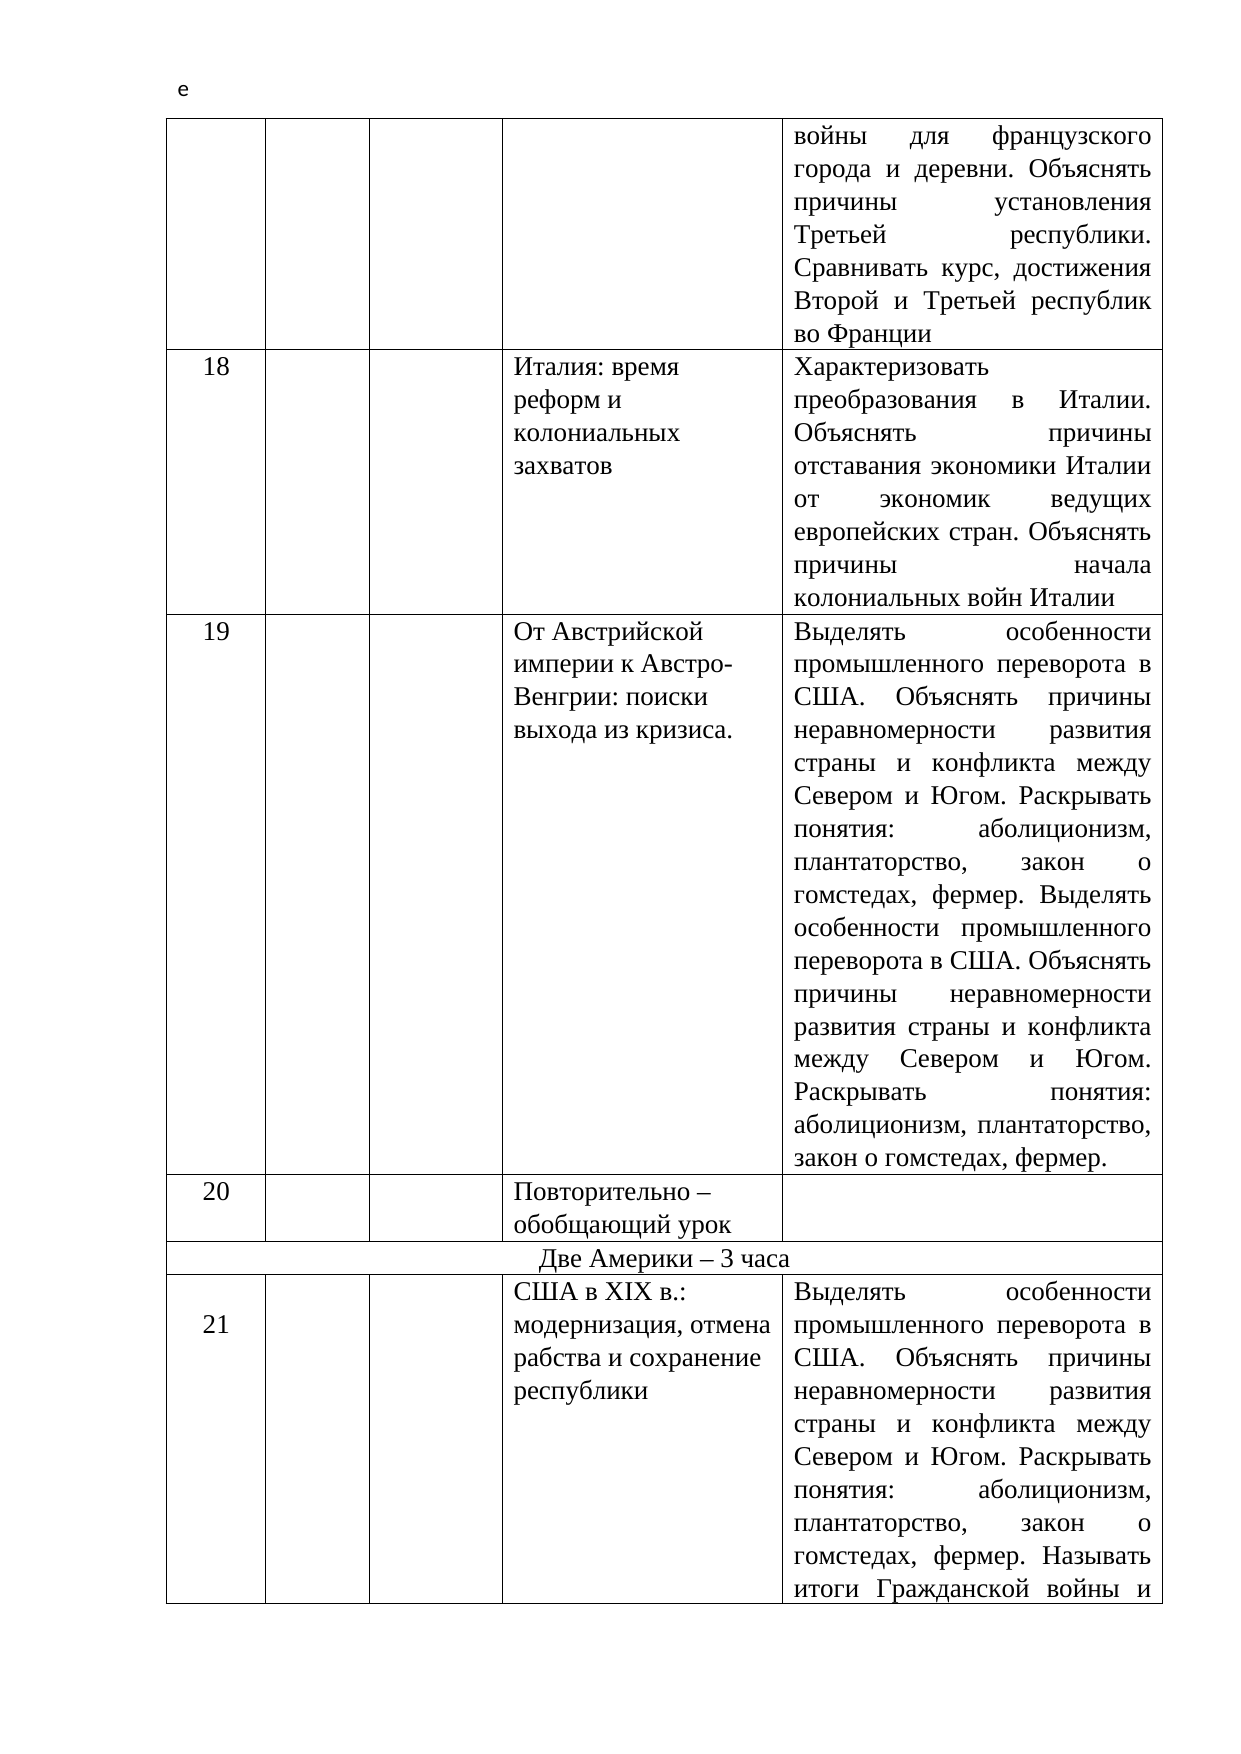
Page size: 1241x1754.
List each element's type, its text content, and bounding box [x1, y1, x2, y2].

table_cell 20 [167, 1175, 265, 1241]
table_cell 17 [167, 119, 265, 349]
table_cell 19 [167, 615, 265, 1174]
table_cell [266, 350, 369, 613]
table_cell [266, 1175, 369, 1241]
table_cell 21 [167, 1275, 265, 1603]
table_cell [370, 350, 502, 613]
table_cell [783, 1275, 1162, 1603]
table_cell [783, 119, 1162, 349]
table_cell От Австрийской империи к Австро-Венгрии: поиски выхода из кризиса. [503, 615, 782, 1174]
table_cell [370, 1175, 502, 1241]
table_cell Повторительно – обобщающий урок [503, 1175, 782, 1241]
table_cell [503, 119, 782, 349]
table_cell [783, 1175, 1162, 1241]
table_cell [266, 615, 369, 1174]
table_cell Две Америки – 3 часа [167, 1242, 1162, 1274]
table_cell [503, 1275, 782, 1603]
table_cell Характеризовать преобразования в Италии. Объяснять причины отставания экономики Италии от экономик ведущих европейских стран. Объяснять причины начала колониальных войн Италии [783, 350, 1162, 613]
table_cell [266, 119, 369, 349]
table_cell [266, 1275, 369, 1603]
table_cell [370, 119, 502, 349]
table_cell Италия: время реформ и колониальных захватов [503, 350, 782, 613]
table_cell [370, 1275, 502, 1603]
table_cell Выделять особенности промышленного переворота в США. Объяснять причины неравномерности развития страны и конфликта между Севером и Югом. Раскрывать понятия: аболиционизм, плантаторство, закон о гомстедах, фермер. Выделять особенности промышленного переворота в США. Объяснять причины неравномерности развития страны и конфликта между Севером и Югом. Раскрывать понятия: аболиционизм, плантаторство, закон о гомстедах, фермер. [783, 615, 1162, 1174]
table_cell [370, 615, 502, 1174]
table_cell 18 [167, 350, 265, 613]
